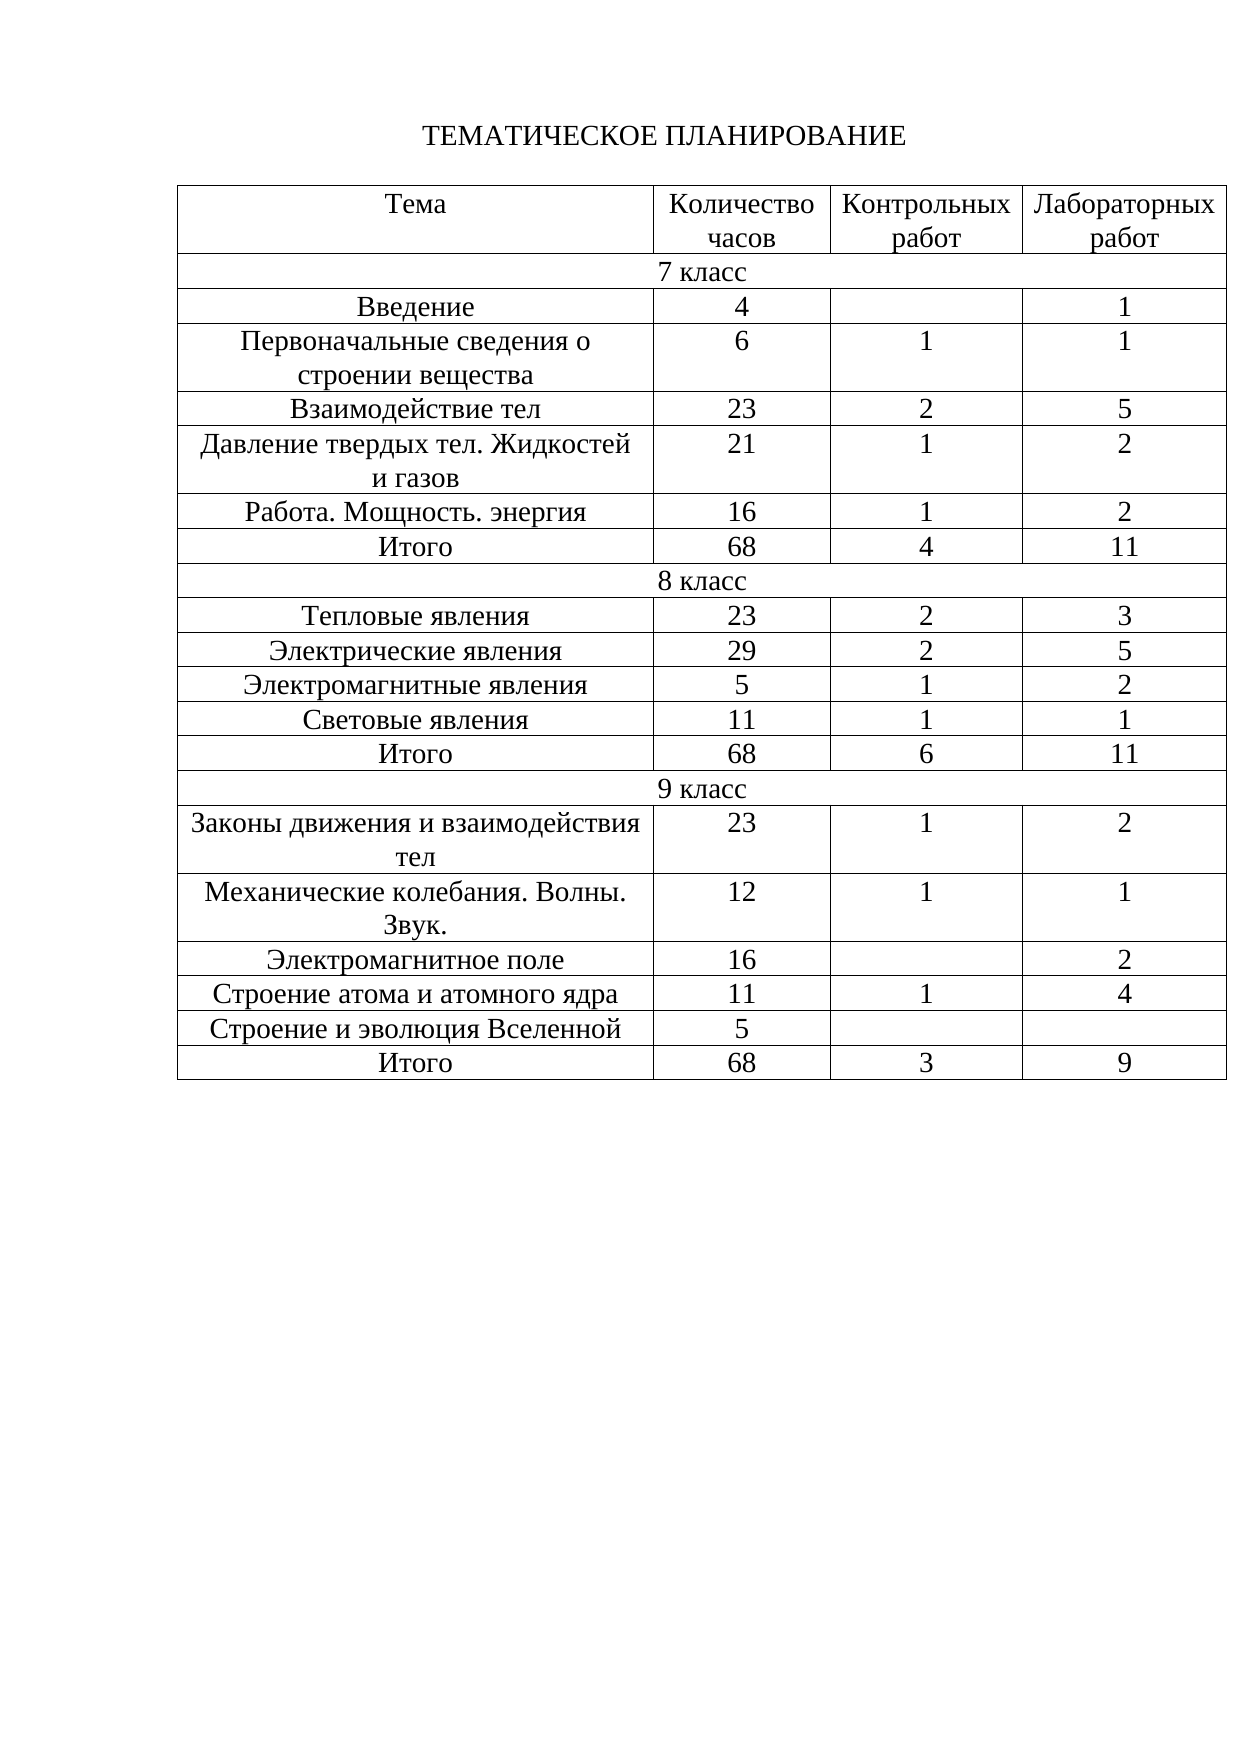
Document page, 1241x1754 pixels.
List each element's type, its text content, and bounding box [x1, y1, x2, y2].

table_cell 9 [1023, 1046, 1226, 1079]
table_header Тема [178, 186, 653, 253]
table_cell 16 [654, 942, 830, 975]
table_cell Итого [178, 1046, 653, 1079]
table_cell [831, 289, 1022, 322]
table_cell 3 [1023, 598, 1226, 632]
table_cell 1 [1023, 289, 1226, 322]
table_cell 12 [654, 874, 830, 941]
table_cell Итого [178, 736, 653, 770]
table_cell 23 [654, 392, 830, 425]
table_cell Световые явления [178, 702, 653, 735]
table_cell 1 [831, 667, 1022, 701]
table_cell Итого [178, 529, 653, 562]
table_cell 23 [654, 598, 830, 632]
table_cell 5 [1023, 392, 1226, 425]
table_cell 2 [1023, 426, 1226, 493]
table_header Количество часов [654, 186, 830, 253]
table_cell Давление твердых тел. Жидкостей и газов [178, 426, 653, 493]
table_cell 5 [654, 667, 830, 701]
table_cell 1 [1023, 874, 1226, 941]
table_cell Электромагнитное поле [178, 942, 653, 975]
table_cell 2 [1023, 942, 1226, 975]
table_cell 1 [831, 874, 1022, 941]
table_cell Тепловые явления [178, 598, 653, 632]
table_cell 1 [831, 494, 1022, 528]
table_cell [831, 942, 1022, 975]
table_cell 2 [1023, 494, 1226, 528]
table_header Лабораторных работ [1023, 186, 1226, 253]
table_cell 68 [654, 529, 830, 562]
table_cell Введение [178, 289, 653, 322]
table_cell Электромагнитные явления [178, 667, 653, 701]
table_cell 1 [831, 702, 1022, 735]
table_cell Электрические явления [178, 633, 653, 666]
table_cell 6 [831, 736, 1022, 770]
table_cell 1 [831, 806, 1022, 873]
table_cell 3 [831, 1046, 1022, 1079]
table_cell 21 [654, 426, 830, 493]
table_cell 29 [654, 633, 830, 666]
table_cell 68 [654, 736, 830, 770]
table_cell Механические колебания. Волны. Звук. [178, 874, 653, 941]
table_cell 8 класс [178, 564, 1226, 597]
table_cell 11 [1023, 529, 1226, 562]
table_cell 9 класс [178, 771, 1226, 804]
table_cell 7 класс [178, 254, 1226, 288]
table_cell 4 [1023, 976, 1226, 1010]
table_cell 4 [654, 289, 830, 322]
table_header Контрольных работ [831, 186, 1022, 253]
table_cell 2 [831, 633, 1022, 666]
text ТЕМАТИЧЕСКОЕ ПЛАНИРОВАНИЕ [177, 118, 1152, 152]
table_cell 11 [654, 702, 830, 735]
table_cell 6 [654, 324, 830, 391]
table_cell 68 [654, 1046, 830, 1079]
table_cell Строение атома и атомного ядра [178, 976, 653, 1010]
table_cell 1 [831, 976, 1022, 1010]
table_cell 1 [831, 324, 1022, 391]
table_cell [1023, 1011, 1226, 1044]
table_cell Законы движения и взаимодействия тел [178, 806, 653, 873]
table_cell Строение и эволюция Вселенной [178, 1011, 653, 1044]
table_cell 23 [654, 806, 830, 873]
table_cell 11 [654, 976, 830, 1010]
table_cell 2 [831, 392, 1022, 425]
table_cell 4 [831, 529, 1022, 562]
table_cell 5 [1023, 633, 1226, 666]
table_cell 16 [654, 494, 830, 528]
table_cell 2 [1023, 667, 1226, 701]
table_cell 1 [831, 426, 1022, 493]
table_cell Взаимодействие тел [178, 392, 653, 425]
table_cell 2 [1023, 806, 1226, 873]
table_cell Работа. Мощность. энергия [178, 494, 653, 528]
table_cell 1 [1023, 702, 1226, 735]
table_cell [831, 1011, 1022, 1044]
table_cell 2 [831, 598, 1022, 632]
table_cell Первоначальные сведения о строении вещества [178, 324, 653, 391]
table_cell 1 [1023, 324, 1226, 391]
table_cell 11 [1023, 736, 1226, 770]
table_cell 5 [654, 1011, 830, 1044]
